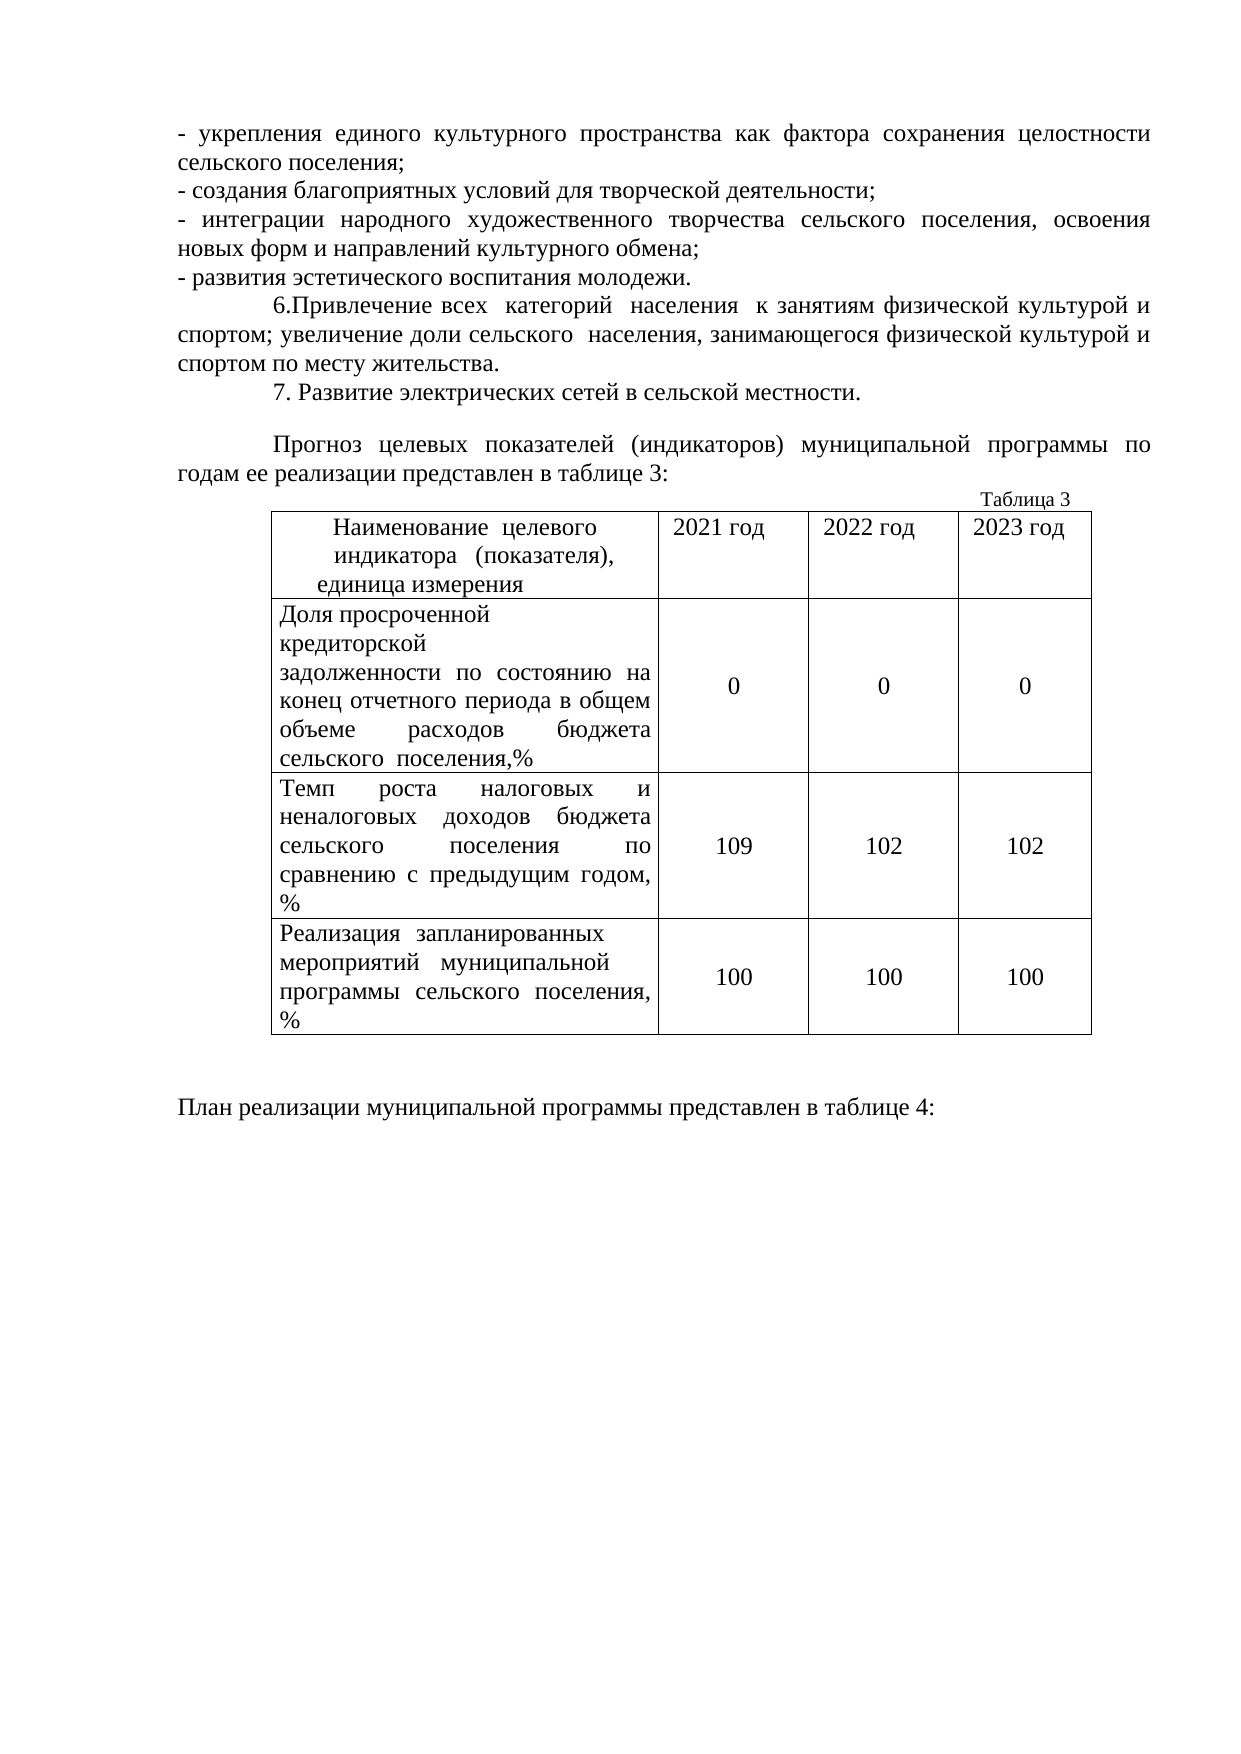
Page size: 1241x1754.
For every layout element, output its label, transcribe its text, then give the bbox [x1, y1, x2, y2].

table_header Наименование целевого индикатора (показателя), единица измерения [272, 512, 658, 598]
text План реализации муниципальной программы представлен в таблице 4: [177, 1092, 1152, 1121]
table_cell Доля просроченной кредиторской задолженности по состоянию на конец отчетного периода в общем объеме расходов бюджета сельского поселения,% [272, 599, 658, 772]
text - укрепления единого культурного пространства как фактора сохранения целостности сельского поселения; [177, 118, 1152, 176]
text - интеграции народного художественного творчества сельского поселения, освоения новых форм и направлений культурного обмена; [177, 204, 1152, 262]
text - создания благоприятных условий для творческой деятельности; [177, 176, 1152, 204]
table_header 2021 год [659, 512, 808, 598]
text 6.Привлечение всех категорий населения к занятиям физической культурой и спортом; увеличение доли сельского населения, занимающегося физической культурой и спортом по месту жительства. [177, 291, 1152, 377]
table_cell Темп роста налоговых и неналоговых доходов бюджета сельского поселения по сравнению с предыдущим годом, % [272, 773, 658, 917]
table_cell Реализация запланированных мероприятий муниципальной программы сельского поселения, % [272, 919, 658, 1033]
table_cell 102 [959, 773, 1091, 917]
table_cell 0 [959, 599, 1091, 772]
table_header 2022 год [809, 512, 958, 598]
text Прогноз целевых показателей (индикаторов) муниципальной программы по годам ее реализации представлен в таблице 3: [177, 429, 1152, 487]
table_cell 100 [959, 919, 1091, 1033]
table_cell 0 [659, 599, 808, 772]
table_cell 0 [809, 599, 958, 772]
table_cell 100 [659, 919, 808, 1033]
text Таблица 3 [177, 487, 1152, 511]
table_cell 109 [659, 773, 808, 917]
text 7. Развитие электрических сетей в сельской местности. [177, 377, 1152, 406]
text - развития эстетического воспитания молодежи. [177, 262, 1152, 291]
table_header 2023 год [959, 512, 1091, 598]
table_cell 102 [809, 773, 958, 917]
table_cell 100 [809, 919, 958, 1033]
